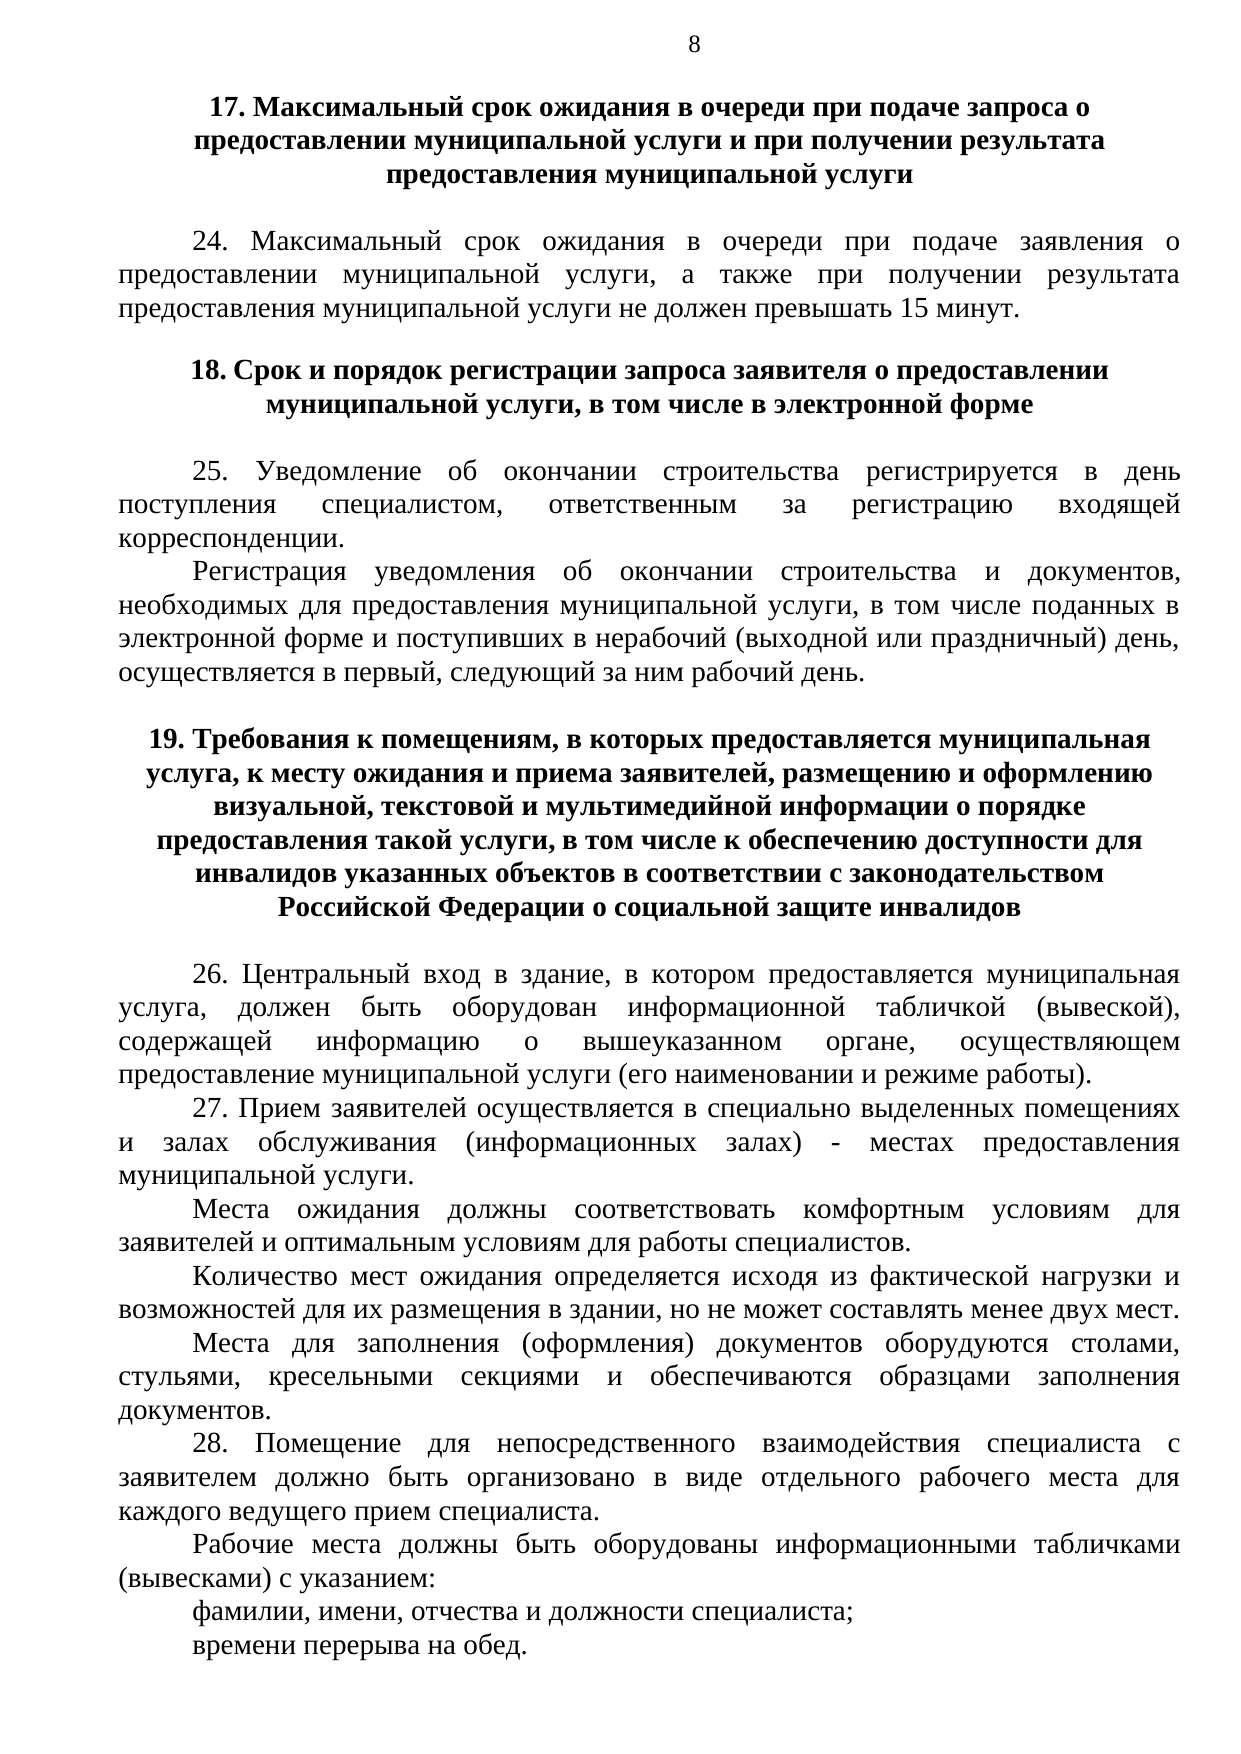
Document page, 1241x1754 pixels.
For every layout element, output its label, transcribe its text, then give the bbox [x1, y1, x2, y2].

text Регистрация уведомления об окончании строительства и документов, необходимых для предоставления муниципальной услуги, в том числе поданных в электронной форме и поступивших в нерабочий (выходной или праздничный) день, осуществляется в первый, следующий за ним рабочий день. [118, 553, 1181, 688]
text 24. Максимальный срок ожидания в очереди при подаче заявления о предоставлении муниципальной услуги, а также при получении результата предоставления муниципальной услуги не должен превышать 15 минут. [118, 223, 1181, 323]
text Места для заполнения (оформления) документов оборудуются столами, стульями, кресельными секциями и обеспечиваются образцами заполнения документов. [118, 1325, 1181, 1426]
text 17. Максимальный срок ожидания в очереди при подаче запроса о предоставлении муниципальной услуги и при получении результата предоставления муниципальной услуги [118, 89, 1181, 189]
text 19. Требования к помещениям, в которых предоставляется муниципальная услуга, к месту ожидания и приема заявителей, размещению и оформлению визуальной, текстовой и мультимедийной информации о порядке предоставления такой услуги, в том числе к обеспечению доступности для инвалидов указанных объектов в соответствии с законодательством Российской Федерации о социальной защите инвалидов [118, 721, 1181, 922]
text 26. Центральный вход в здание, в котором предоставляется муниципальная услуга, должен быть оборудован информационной табличкой (вывеской), содержащей информацию о вышеуказанном органе, осуществляющем предоставление муниципальной услуги (его наименовании и режиме работы). [118, 956, 1181, 1090]
text Рабочие места должны быть оборудованы информационными табличками (вывесками) с указанием: [118, 1526, 1181, 1593]
text фамилии, имени, отчества и должности специалиста; [118, 1593, 1181, 1627]
text 18. Срок и порядок регистрации запроса заявителя о предоставлении муниципальной услуги, в том числе в электронной форме [118, 352, 1181, 419]
text времени перерыва на обед. [118, 1627, 1181, 1660]
text Места ожидания должны соответствовать комфортным условиям для заявителей и оптимальным условиям для работы специалистов. [118, 1191, 1181, 1258]
text 28. Помещение для непосредственного взаимодействия специалиста с заявителем должно быть организовано в виде отдельного рабочего места для каждого ведущего прием специалиста. [118, 1426, 1181, 1526]
text 27. Прием заявителей осуществляется в специально выделенных помещениях и залах обслуживания (информационных залах) - местах предоставления муниципальной услуги. [118, 1090, 1181, 1191]
text 25. Уведомление об окончании строительства регистрируется в день поступления специалистом, ответственным за регистрацию входящей корреспонденции. [118, 453, 1181, 553]
text Количество мест ожидания определяется исходя из фактической нагрузки и возможностей для их размещения в здании, но не может составлять менее двух мест. [118, 1258, 1181, 1325]
